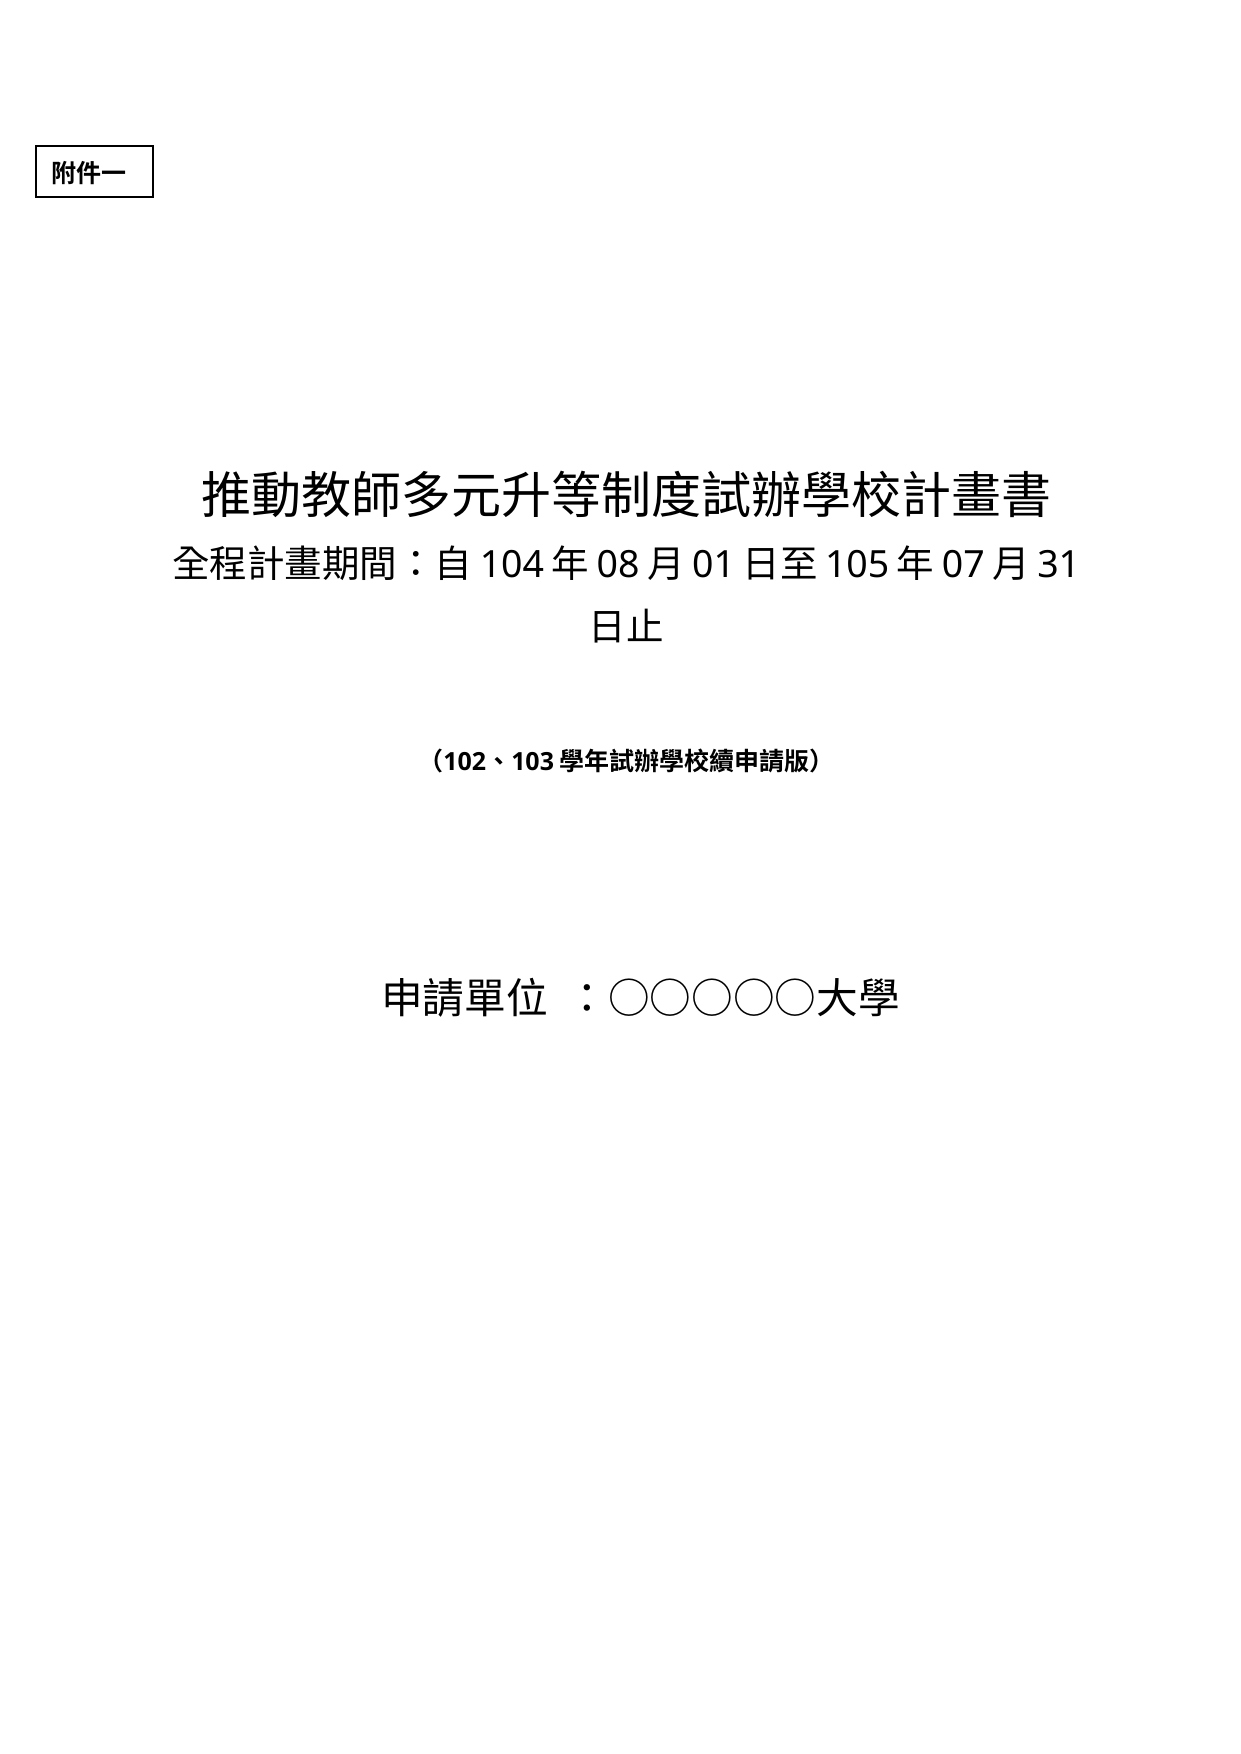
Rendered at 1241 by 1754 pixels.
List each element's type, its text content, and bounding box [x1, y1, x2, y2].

text （102、103學年試辦學校續申請版） [159, 715, 1092, 777]
text 申請單位 ：○○○○○大學 [159, 965, 1092, 1025]
text 全程計畫期間：自104年08月01日至105年07月31日止 [159, 527, 1092, 652]
text 推動教師多元升等制度試辦學校計畫書 [159, 455, 1092, 527]
